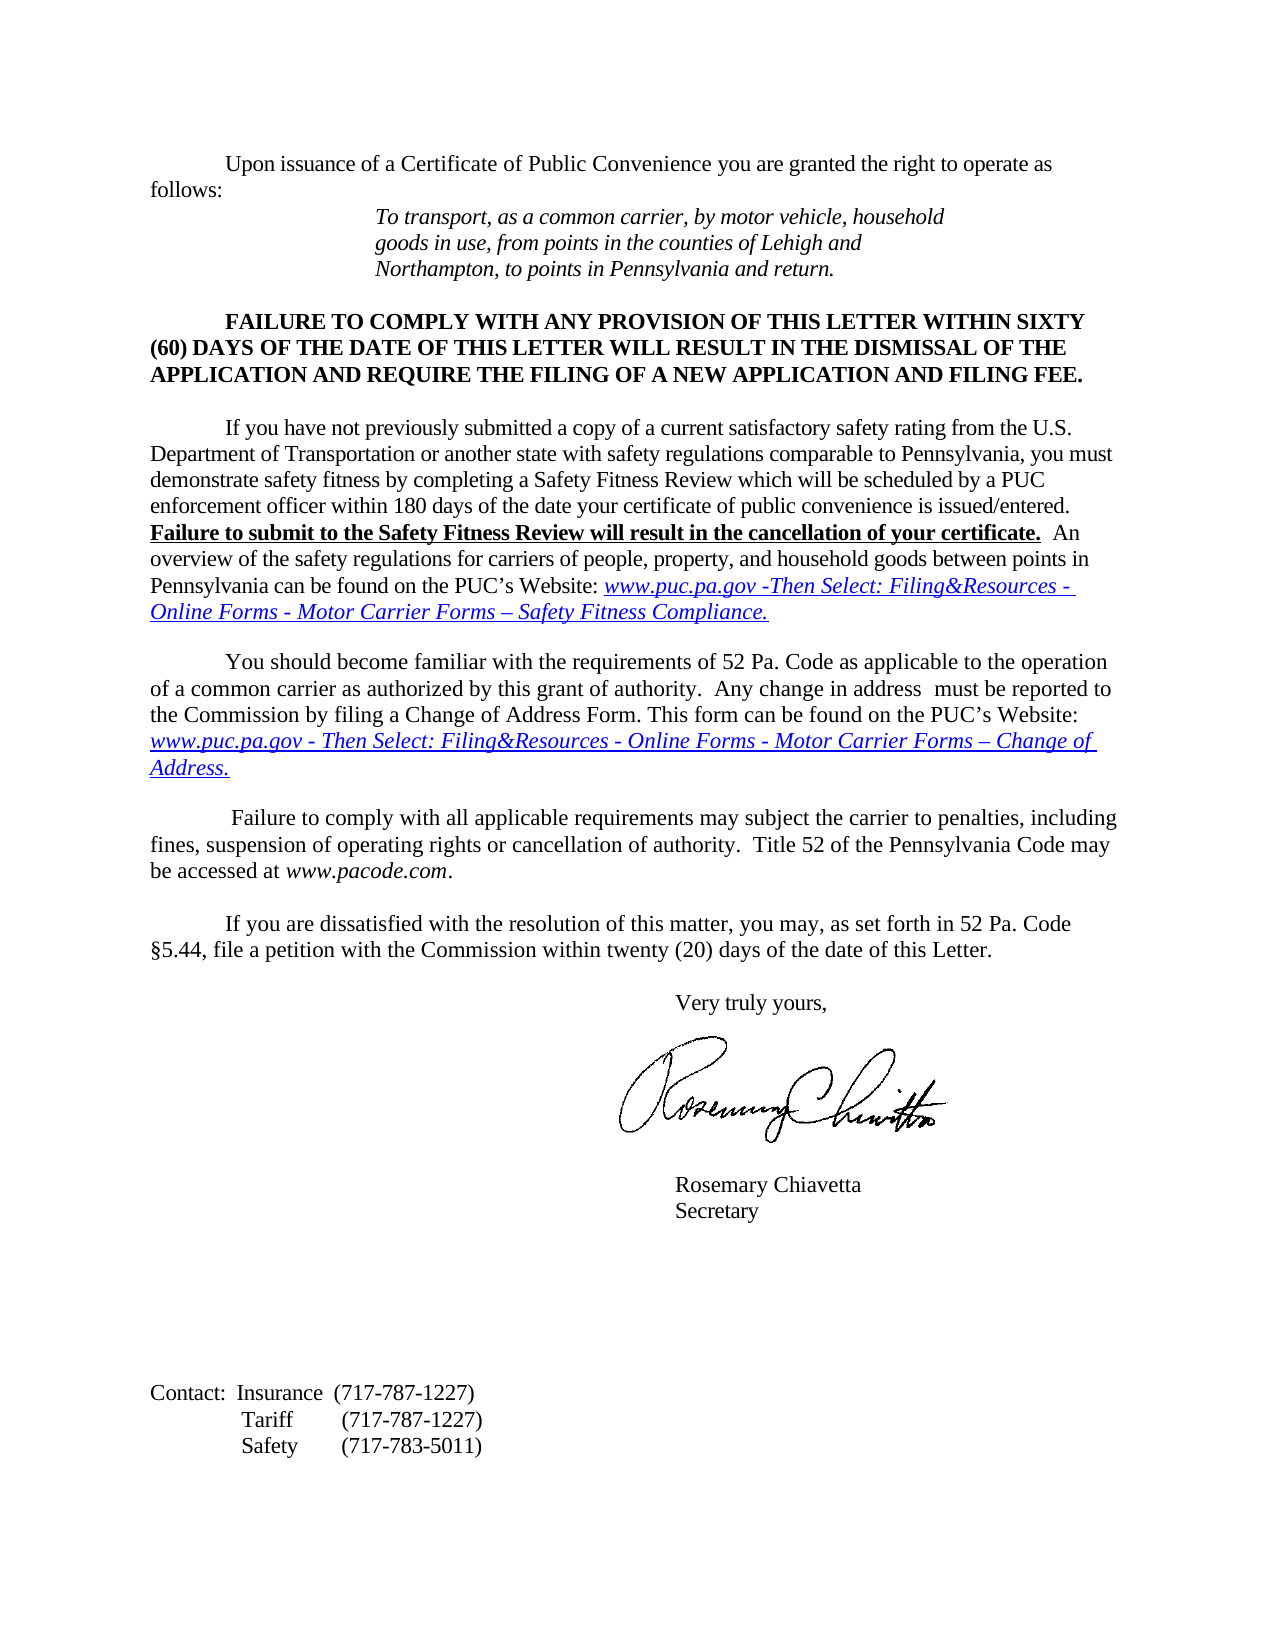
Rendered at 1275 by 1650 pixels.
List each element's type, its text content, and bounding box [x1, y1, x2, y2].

text If you have not previously submitted a copy of a current satisfactory safety rating from the U.S. Department of Transportation or another state with safety regulations comparable to Pennsylvania, you must demonstrate safety fitness by completing a Safety Fitness Review which will be scheduled by a PUC enforcement officer within 180 days of the date your certificate of public convenience is issued/entered. Failure to submit to the Safety Fitness Review will result in the cancellation of your certificate. An overview of the safety regulations for carriers of people, property, and household goods between points in Pennsylvania can be found on the PUC’s Website: www.puc.pa.gov -Then Select: Filing&Resources - Online Forms - Motor Carrier Forms – Safety Fitness Compliance. [150, 413, 1125, 624]
text Rosemary Chiavetta [150, 1171, 1125, 1197]
text Upon issuance of a Certificate of Public Convenience you are granted the right to operate as follows: [150, 150, 1125, 203]
text FAILURE TO COMPLY WITH ANY PROVISION OF THIS LETTER WITHIN SIXTY (60) DAYS OF THE DATE OF THIS LETTER WILL RESULT IN THE DISMISSAL OF THE APPLICATION REQUIRE THE FILING OF A APPLICATION FILING FEE. [150, 308, 1125, 387]
text Secretary [150, 1197, 1125, 1224]
text Very truly yours, [150, 989, 1125, 1015]
text Safety (717-783-5011) [150, 1432, 1125, 1458]
text To transport, as a common carrier, by motor vehicle, household goods in use, from points in the counties of Lehigh and Northampton, to points in Pennsylvania and return. [375, 203, 956, 282]
text Contact: Insurance (717-787-1227) [150, 1379, 1125, 1406]
text Failure to comply with all applicable requirements may subject the carrier to penalties, including fines, suspension of operating rights or cancellation of authority. Title 52 of the Pennsylvania Code may be accessed at www.pacode.com. [150, 804, 1125, 883]
text Tariff (717-787-1227) [150, 1406, 1125, 1432]
text You should become familiar with the requirements of 52 Pa. Code as applicable to the operation of a common carrier as authorized by this grant of authority. Any change in address must be reported to the Commission by filing a Change of Address Form. This form can be found on the PUC’s Website: www.puc.pa.gov - Then Select: Filing&Resources - Online Forms - Motor Carrier Forms – Change of Address. [150, 648, 1125, 780]
picture [607, 1018, 969, 1157]
text If you are dissatisfied with the resolution of this matter, you may, as set forth in 52 Pa. Code §5.44, file a petition with the Commission within twenty (20) days of the date of this Letter. [150, 910, 1125, 962]
